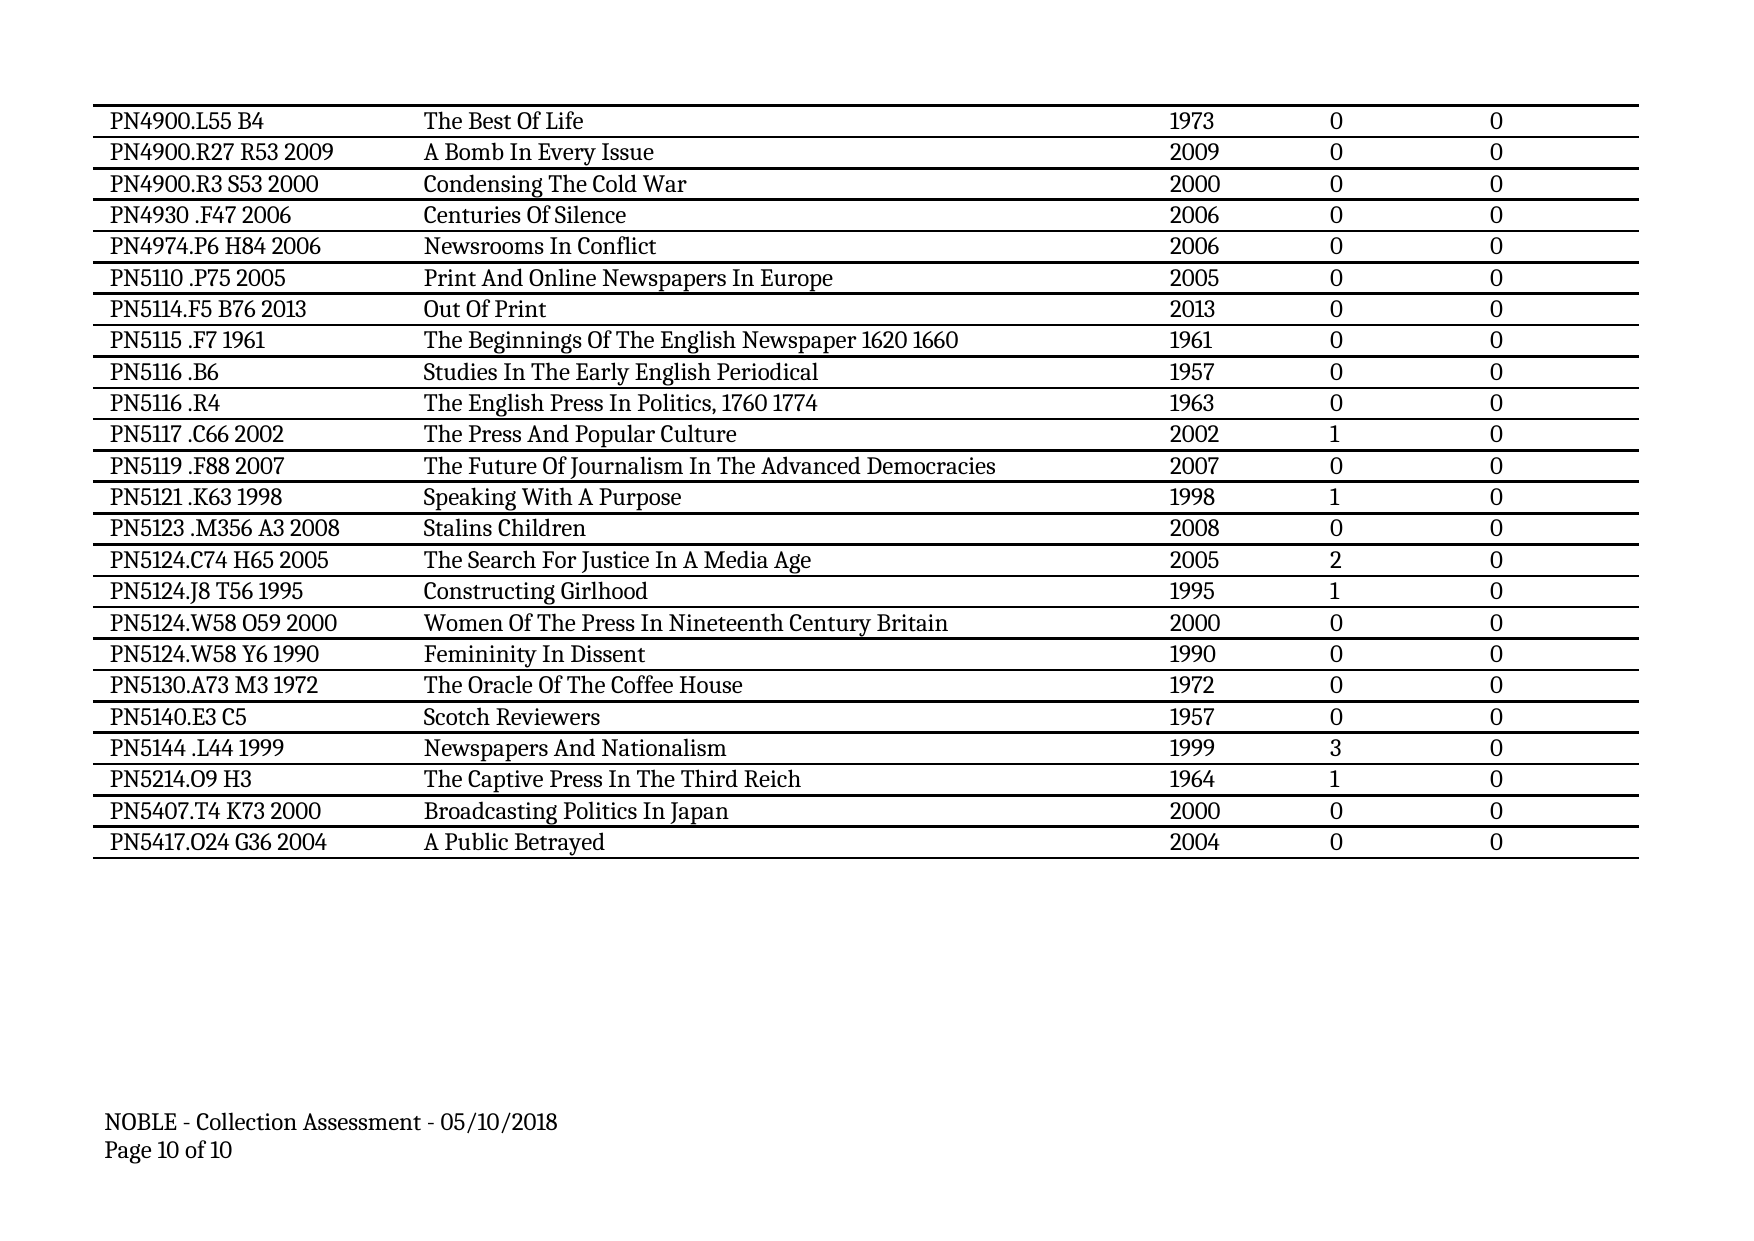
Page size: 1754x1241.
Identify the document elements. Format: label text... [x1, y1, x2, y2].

table_cell A Public Betrayed [413, 828, 1159, 857]
table_cell PN5123 .M356 A3 2008 [93, 515, 412, 543]
table_cell The Search For Justice In A Media Age [413, 546, 1159, 574]
table_cell 0 [1479, 358, 1638, 386]
table_cell Scotch Reviewers [413, 703, 1159, 731]
table_cell 0 [1479, 797, 1638, 825]
table_cell Broadcasting Politics In Japan [413, 797, 1159, 825]
table_cell 0 [1319, 640, 1478, 668]
table_cell The Future Of Journalism In The Advanced Democracies [413, 452, 1159, 480]
table_cell PN5117 .C66 2002 [93, 420, 412, 449]
table_cell 0 [1319, 452, 1478, 480]
table_cell 0 [1479, 201, 1638, 229]
table_cell 1972 [1159, 671, 1319, 700]
table_cell 2006 [1159, 201, 1319, 229]
table_cell 0 [1479, 640, 1638, 668]
table_cell 1963 [1159, 389, 1319, 418]
table_cell Constructing Girlhood [413, 577, 1159, 606]
table_cell 1957 [1159, 703, 1319, 731]
table_cell PN5110 .P75 2005 [93, 264, 412, 292]
table_cell 0 [1479, 483, 1638, 512]
table_cell The Captive Press In The Third Reich [413, 765, 1159, 794]
table_cell 0 [1319, 264, 1478, 292]
table_cell The Best Of Life [413, 107, 1159, 136]
table_cell 1990 [1159, 640, 1319, 668]
table_cell PN5417.O24 G36 2004 [93, 828, 412, 857]
table_cell 2008 [1159, 515, 1319, 543]
table_cell PN5116 .R4 [93, 389, 412, 418]
table_cell Stalins Children [413, 515, 1159, 543]
table_cell PN5114.F5 B76 2013 [93, 295, 412, 324]
table_cell PN4900.L55 B4 [93, 107, 412, 136]
table_cell 0 [1319, 515, 1478, 543]
table_cell 1957 [1159, 358, 1319, 386]
table_cell 2006 [1159, 232, 1319, 261]
table_cell Newsrooms In Conflict [413, 232, 1159, 261]
table_cell The English Press In Politics, 1760 1774 [413, 389, 1159, 418]
table_cell 0 [1479, 546, 1638, 574]
table_cell 2000 [1159, 170, 1319, 198]
table_cell PN5124.W58 Y6 1990 [93, 640, 412, 668]
table_cell 0 [1479, 326, 1638, 355]
table_cell 1 [1319, 420, 1478, 449]
table_cell 0 [1319, 232, 1478, 261]
table_cell 2013 [1159, 295, 1319, 324]
table_cell 0 [1479, 452, 1638, 480]
table_cell 1961 [1159, 326, 1319, 355]
table_cell 1999 [1159, 734, 1319, 763]
table_cell The Beginnings Of The English Newspaper 1620 1660 [413, 326, 1159, 355]
table_cell 2007 [1159, 452, 1319, 480]
table_cell PN5144 .L44 1999 [93, 734, 412, 763]
table_cell 0 [1479, 577, 1638, 606]
table_cell 0 [1319, 703, 1478, 731]
table_cell PN4974.P6 H84 2006 [93, 232, 412, 261]
table_cell 2005 [1159, 264, 1319, 292]
table_cell 2004 [1159, 828, 1319, 857]
table_cell 0 [1479, 515, 1638, 543]
table_cell 1964 [1159, 765, 1319, 794]
table_cell 0 [1319, 326, 1478, 355]
table_cell PN5119 .F88 2007 [93, 452, 412, 480]
table_cell 0 [1319, 201, 1478, 229]
table_cell PN5124.J8 T56 1995 [93, 577, 412, 606]
table_cell Femininity In Dissent [413, 640, 1159, 668]
table_cell 0 [1479, 765, 1638, 794]
table_cell 2000 [1159, 608, 1319, 637]
table_cell 2005 [1159, 546, 1319, 574]
table_cell 0 [1319, 107, 1478, 136]
table_cell 0 [1479, 295, 1638, 324]
table_cell 0 [1479, 170, 1638, 198]
table_cell Newspapers And Nationalism [413, 734, 1159, 763]
table_cell 0 [1479, 420, 1638, 449]
table_cell 0 [1479, 107, 1638, 136]
table_cell Print And Online Newspapers In Europe [413, 264, 1159, 292]
table_cell 0 [1319, 170, 1478, 198]
table_cell PN5214.O9 H3 [93, 765, 412, 794]
table_cell 2 [1319, 546, 1478, 574]
table_cell 0 [1479, 389, 1638, 418]
table_cell 0 [1319, 797, 1478, 825]
table_cell 0 [1319, 358, 1478, 386]
table_cell 2009 [1159, 138, 1319, 167]
table_cell The Press And Popular Culture [413, 420, 1159, 449]
table_cell PN5124.C74 H65 2005 [93, 546, 412, 574]
table_cell 1973 [1159, 107, 1319, 136]
table_cell 3 [1319, 734, 1478, 763]
table_cell The Oracle Of The Coffee House [413, 671, 1159, 700]
table_cell A Bomb In Every Issue [413, 138, 1159, 167]
table_cell 0 [1479, 138, 1638, 167]
table_cell 0 [1479, 703, 1638, 731]
table_cell 1 [1319, 577, 1478, 606]
table_cell 0 [1479, 264, 1638, 292]
table_cell PN5140.E3 C5 [93, 703, 412, 731]
table_cell PN5121 .K63 1998 [93, 483, 412, 512]
table_cell 0 [1479, 734, 1638, 763]
table_cell Out Of Print [413, 295, 1159, 324]
table_cell PN4900.R27 R53 2009 [93, 138, 412, 167]
table_cell 0 [1319, 608, 1478, 637]
table_cell Women Of The Press In Nineteenth Century Britain [413, 608, 1159, 637]
table_cell PN5124.W58 O59 2000 [93, 608, 412, 637]
table_cell 1 [1319, 483, 1478, 512]
table_cell 0 [1479, 828, 1638, 857]
table_cell 0 [1319, 671, 1478, 700]
table_cell Condensing The Cold War [413, 170, 1159, 198]
table_cell PN5130.A73 M3 1972 [93, 671, 412, 700]
table_cell 1995 [1159, 577, 1319, 606]
table_cell 1 [1319, 765, 1478, 794]
table_cell PN5407.T4 K73 2000 [93, 797, 412, 825]
table_cell 0 [1479, 608, 1638, 637]
table_cell 0 [1319, 295, 1478, 324]
table_cell PN4900.R3 S53 2000 [93, 170, 412, 198]
table_cell 0 [1479, 671, 1638, 700]
table_cell 1998 [1159, 483, 1319, 512]
table_cell 2000 [1159, 797, 1319, 825]
table_cell Centuries Of Silence [413, 201, 1159, 229]
table_cell PN5115 .F7 1961 [93, 326, 412, 355]
table_cell PN5116 .B6 [93, 358, 412, 386]
table_cell 0 [1479, 232, 1638, 261]
table_cell 0 [1319, 138, 1478, 167]
table_cell 0 [1319, 828, 1478, 857]
table_cell 0 [1319, 389, 1478, 418]
table_cell Speaking With A Purpose [413, 483, 1159, 512]
table_cell PN4930 .F47 2006 [93, 201, 412, 229]
table_cell Studies In The Early English Periodical [413, 358, 1159, 386]
table_cell 2002 [1159, 420, 1319, 449]
